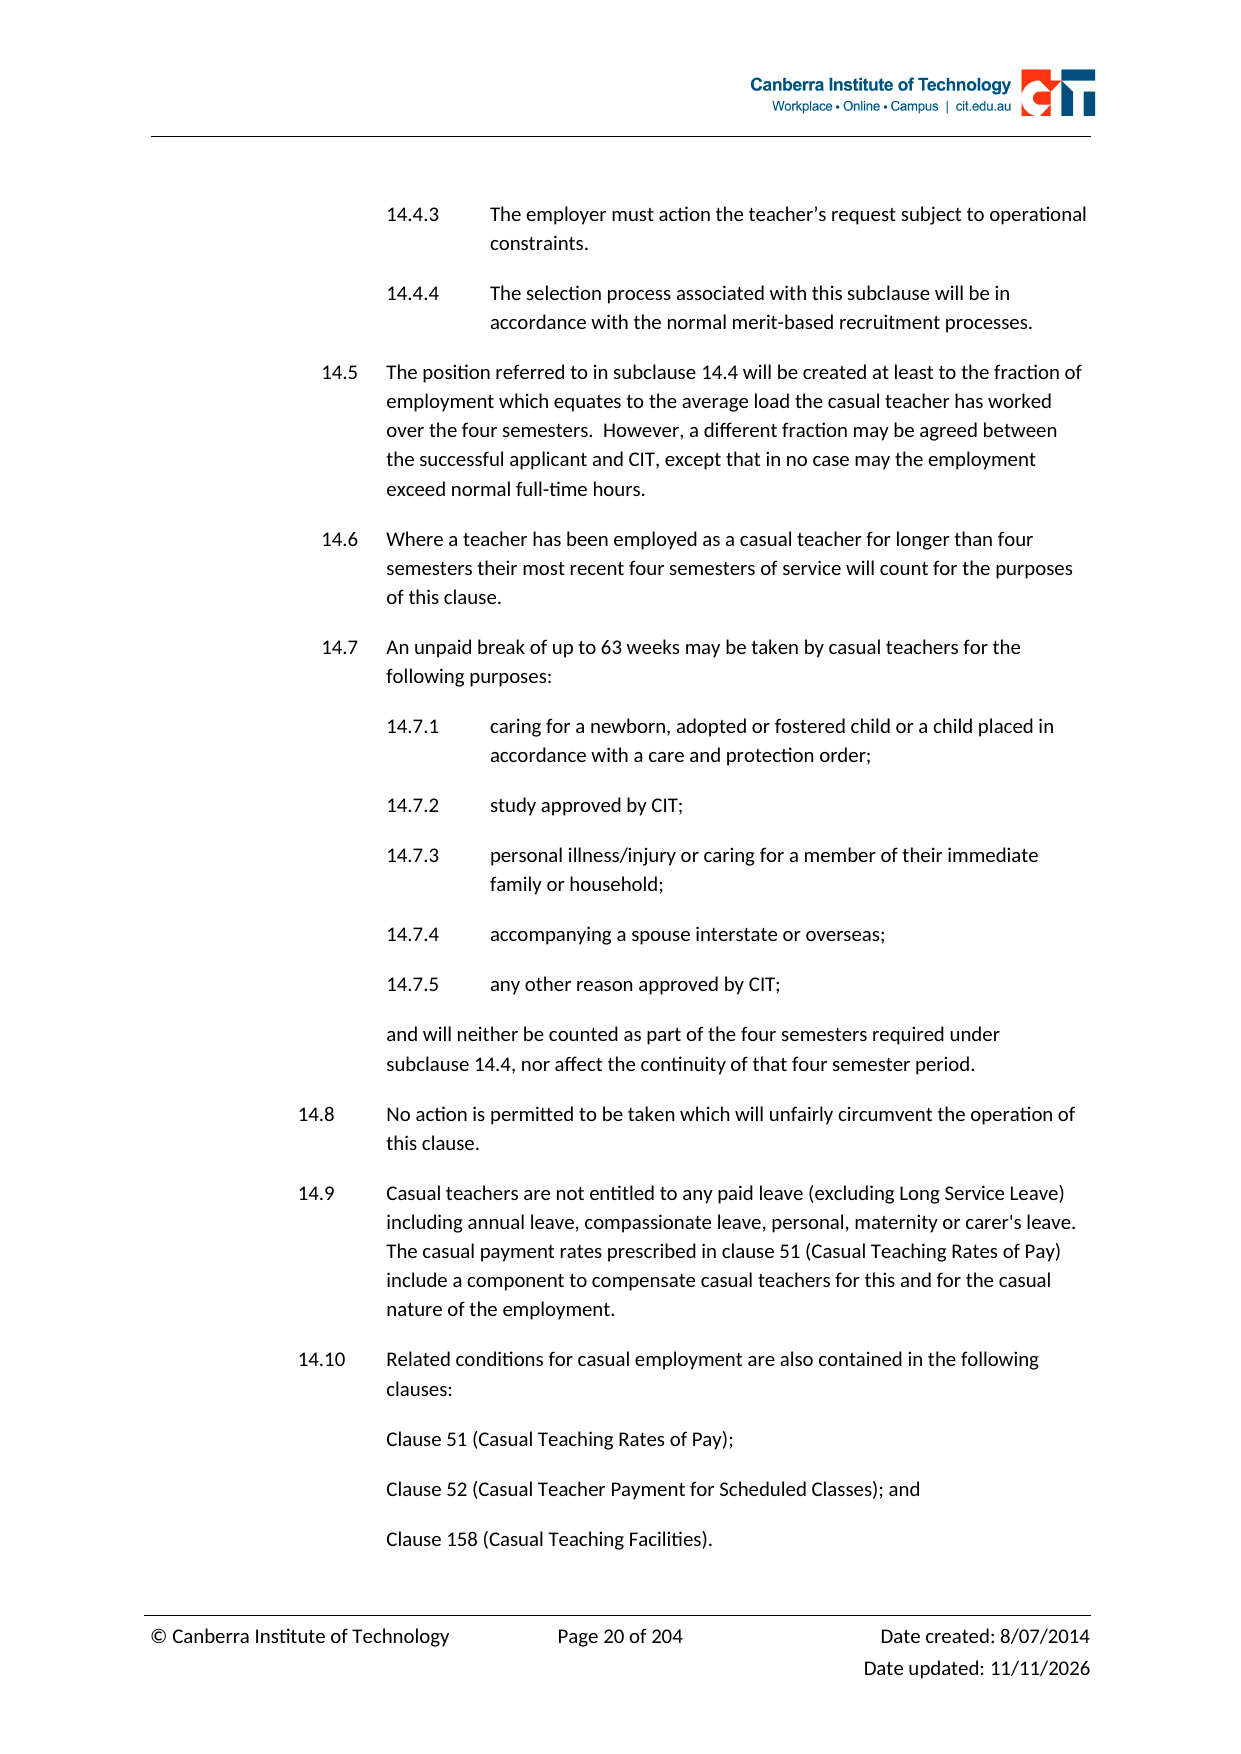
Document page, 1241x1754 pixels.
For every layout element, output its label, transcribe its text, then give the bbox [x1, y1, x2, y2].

list and will neither be counted as part of the four semesters required under subclause 14.4, nor affect the continuity of that four semester period. [386, 1022, 1090, 1076]
text The employer must action the teacher’s request subject to operational constraints. [386, 201, 1090, 255]
text Casual teachers are not entitled to any paid leave (excluding Long Service Leave) including annual leave, compassionate leave, personal, maternity or carer's leave. The casual payment rates prescribed in clause 51 (Casual Teaching Rates of Pay) include a component to compensate casual teachers for this and for the casual nature of the employment. [298, 1180, 1090, 1322]
list Clause 52 (Casual Teacher Payment for Scheduled Classes); and [386, 1476, 1090, 1501]
list accompanying a spouse interstate or overseas; [386, 922, 1090, 947]
list any other reason approved by CIT; [386, 972, 1090, 997]
list An unpaid break of up to 63 weeks may be taken by casual teachers for the following purposes: [321, 634, 1090, 689]
list Where a teacher has been employed as a casual teacher for longer than four semesters their most recent four semesters of service will count for the purposes of this clause. [321, 526, 1090, 609]
list The position referred to in subclause 14.4 will be created at least to the fraction of employment which equates to the average load the casual teacher has worked over the four semesters. However, a different fraction may be agreed between the successful applicant and CIT, except that in no case may the employment exceed normal full-time hours. [321, 359, 1090, 501]
list study approved by CIT; [386, 792, 1090, 818]
list Clause 158 (Casual Teaching Facilities). [386, 1526, 1090, 1551]
text The selection process associated with this subclause will be in accordance with the normal merit-based recruitment processes. [386, 280, 1090, 334]
text No action is permitted to be taken which will unfairly circumvent the operation of this clause. [298, 1101, 1090, 1155]
text Related conditions for casual employment are also contained in the following clauses: [298, 1347, 1090, 1401]
list Clause 51 (Casual Teaching Rates of Pay); [386, 1426, 1090, 1451]
picture [751, 68, 1096, 117]
list caring for a newborn, adopted or fostered child or a child placed in accordance with a care and protection order; [386, 713, 1090, 768]
list personal illness/injury or caring for a member of their immediate family or household; [386, 842, 1090, 897]
